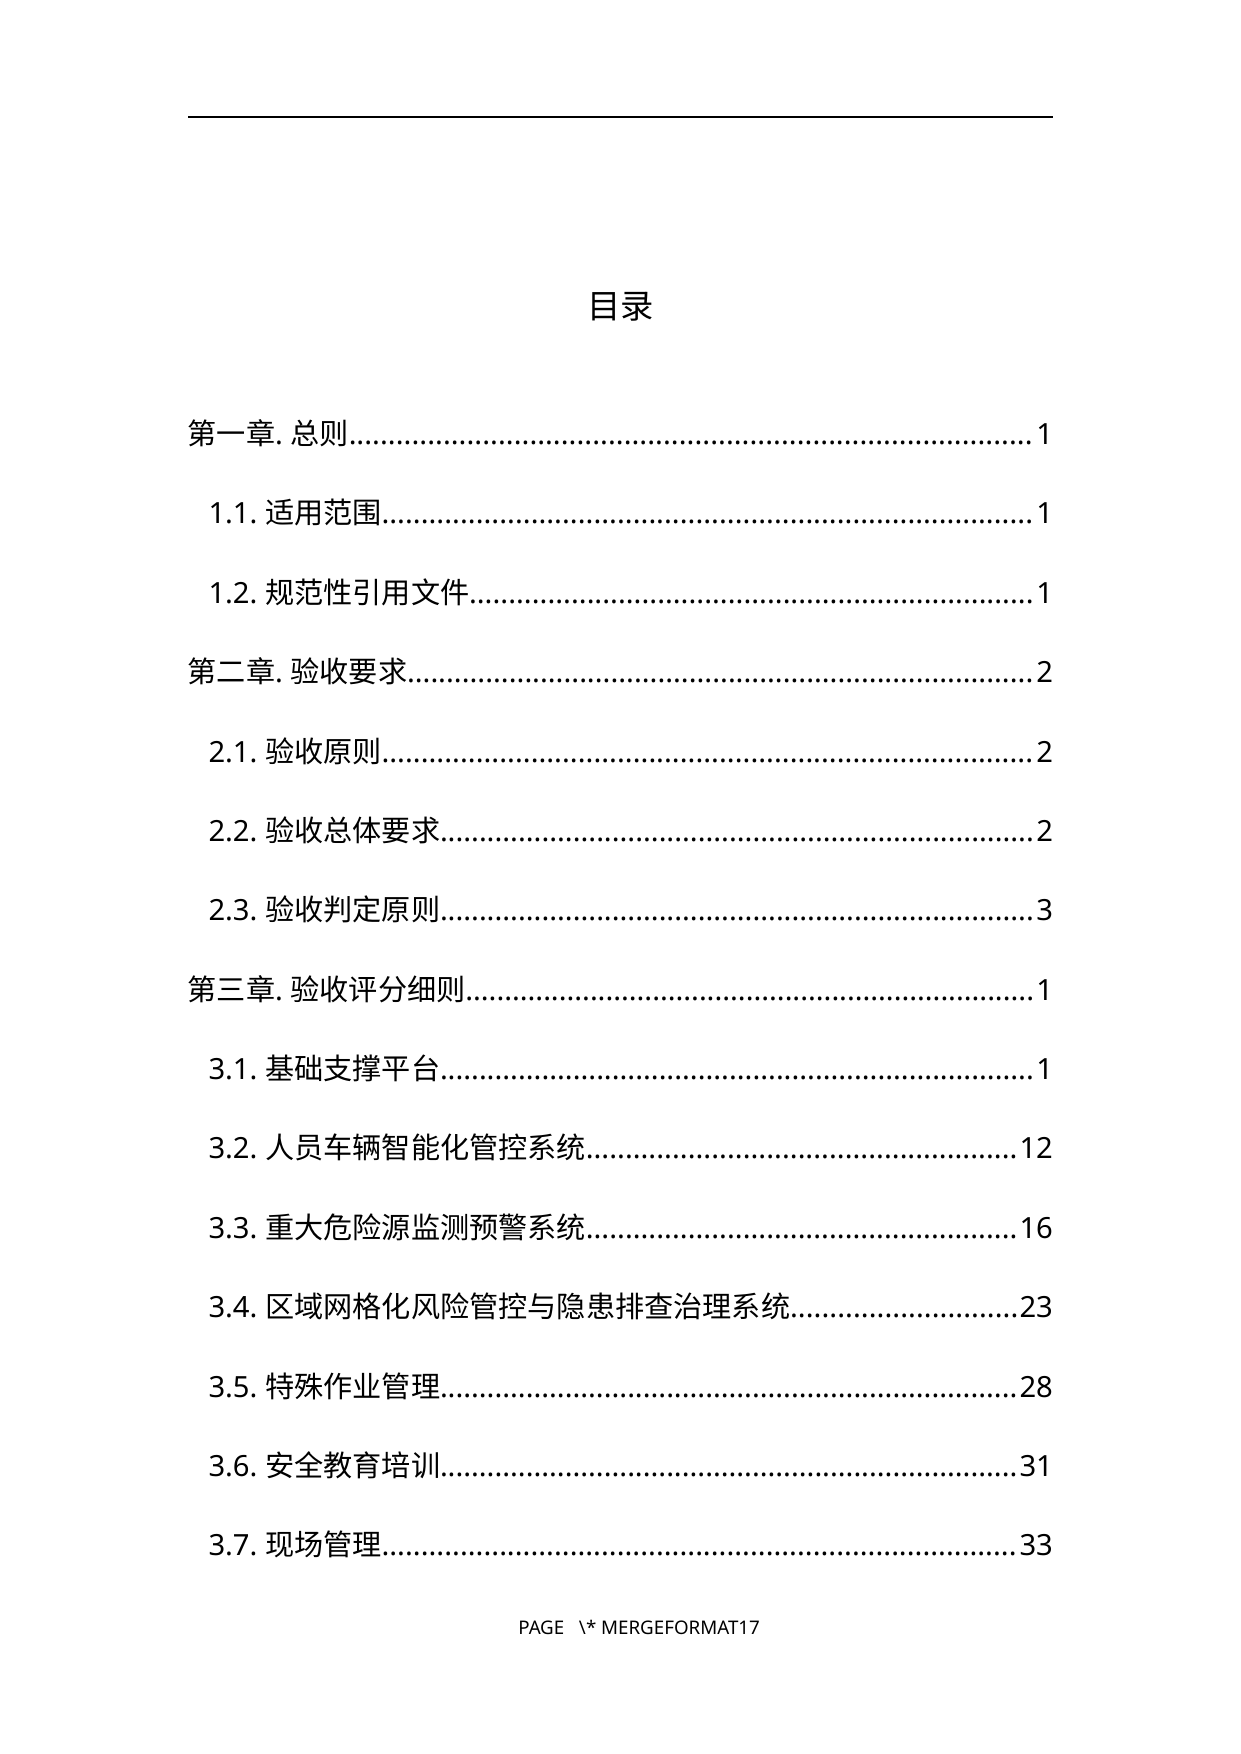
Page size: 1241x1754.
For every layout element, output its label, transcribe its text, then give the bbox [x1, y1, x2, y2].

text 3.6. 安全教育培训 31 [198, 1424, 1053, 1503]
text 3.4. 区域网格化风险管控与隐患排查治理系统 23 [198, 1265, 1053, 1345]
text 1.1. 适用范围 1 [198, 472, 1053, 551]
text 第二章. 验收要求 2 [187, 630, 1053, 710]
text 2.2. 验收总体要求 2 [198, 789, 1053, 868]
text 3.7. 现场管理 33 [198, 1503, 1053, 1583]
text 2.3. 验收判定原则 3 [198, 868, 1053, 948]
text 3.3. 重大危险源监测预警系统 16 [198, 1186, 1053, 1265]
text 3.2. 人员车辆智能化管控系统 12 [198, 1107, 1053, 1186]
text 第三章. 验收评分细则 1 [187, 948, 1053, 1027]
text 目录 [187, 265, 1053, 344]
text 3.5. 特殊作业管理 28 [198, 1345, 1053, 1424]
text 1.2. 规范性引用文件 1 [198, 551, 1053, 630]
text 3.1. 基础支撑平台 1 [198, 1027, 1053, 1107]
text 2.1. 验收原则 2 [198, 710, 1053, 789]
text 第一章. 总则 1 [187, 392, 1053, 472]
